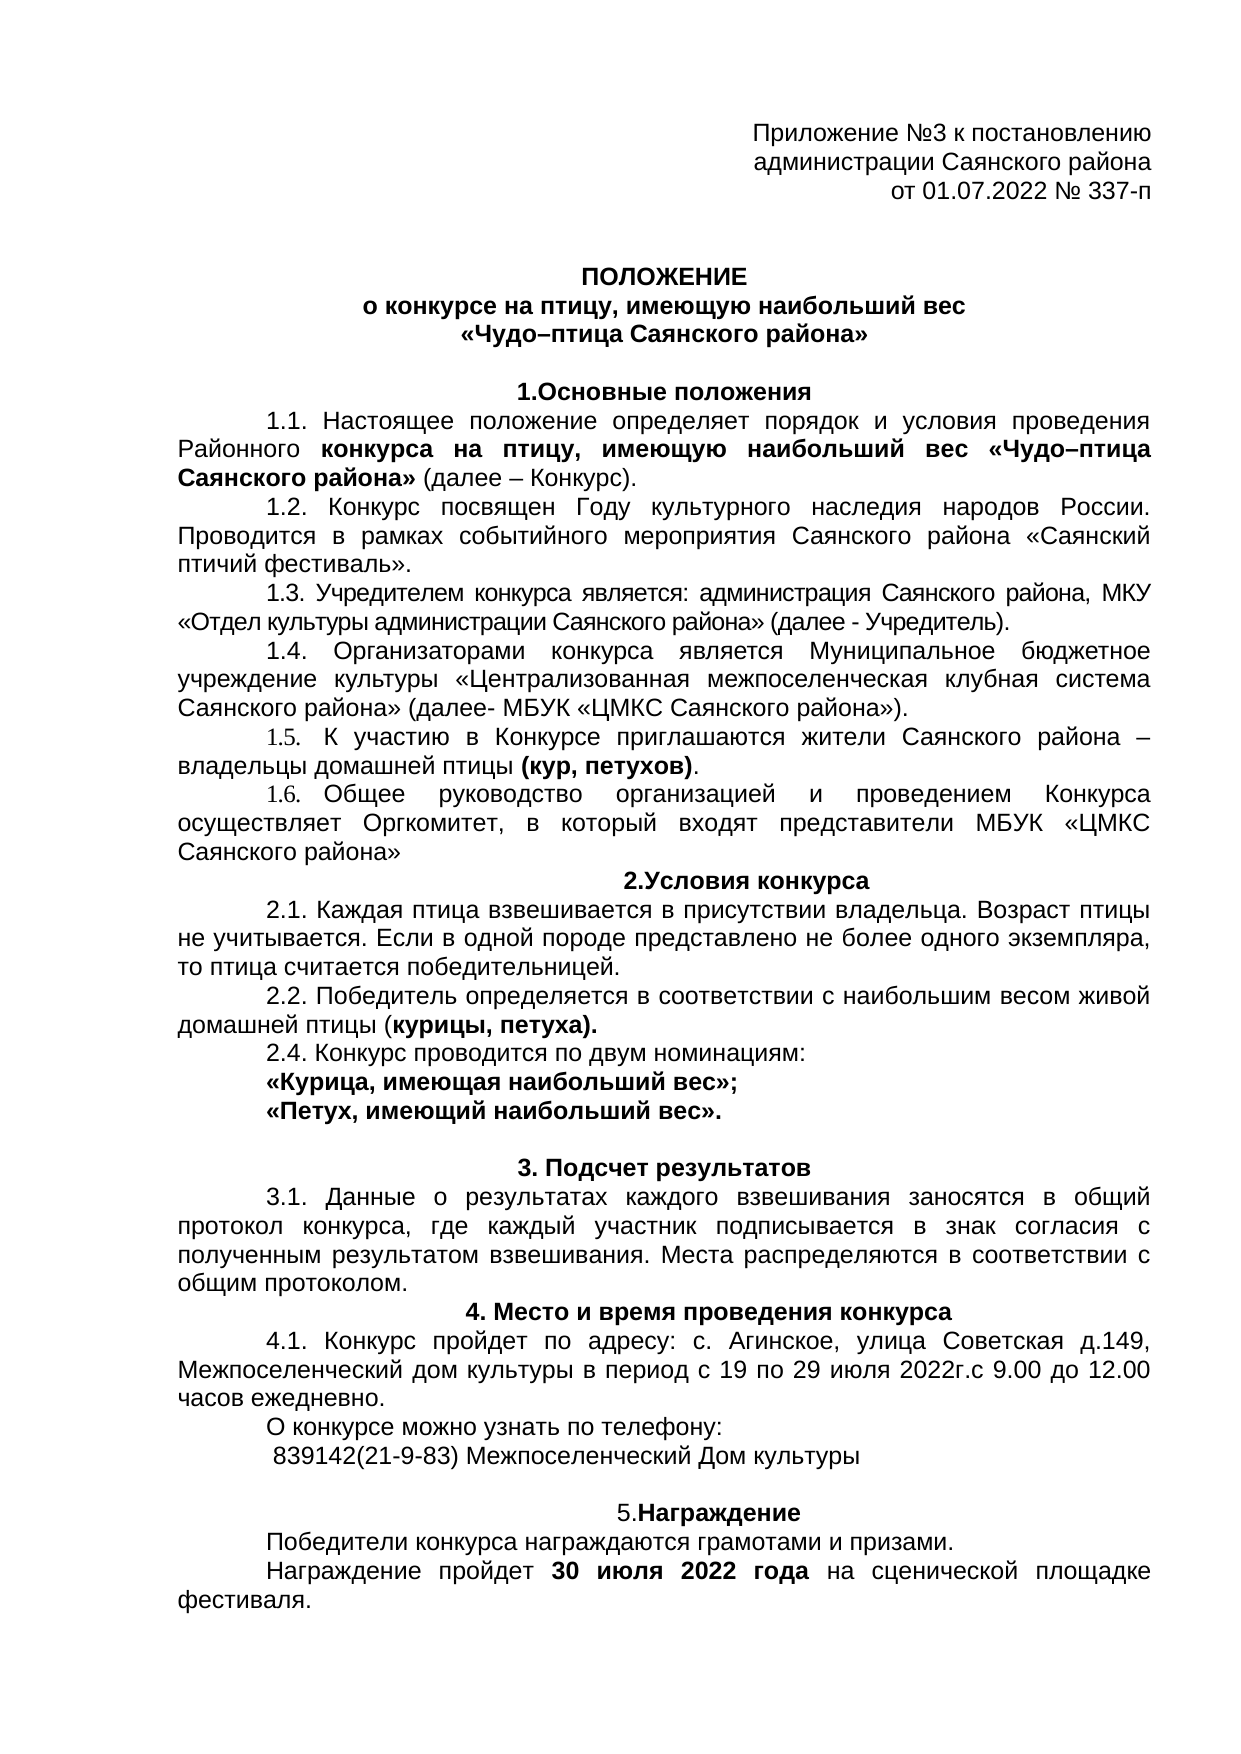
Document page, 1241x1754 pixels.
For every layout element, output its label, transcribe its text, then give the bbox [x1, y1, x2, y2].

text ПОЛОЖЕНИЕ [177, 262, 1152, 291]
text Награждение пройдет 30 июля 2022 года на сценической площадке фестиваля. [177, 1556, 1152, 1613]
text 4. Место и время проведения конкурса [177, 1297, 1152, 1326]
text 1.1. Настоящее положение определяет порядок и условия проведения Районного конкурса на птицу, имеющую наибольший вес «Чудо–птица Саянского района» (далее – Конкурс). [177, 406, 1152, 492]
text 3. Подсчет результатов [177, 1153, 1152, 1182]
text 4.1. Конкурс пройдет по адресу: с. Агинское, улица Советская д.149, Межпоселенческий дом культуры в период с 19 по 29 июля 2022г.с 9.00 до 12.00 часов ежедневно. [177, 1326, 1152, 1412]
list 2.Условия конкурса [252, 866, 1152, 894]
text Победители конкурса награждаются грамотами и призами. [177, 1527, 1152, 1556]
text «Курица, имеющая наибольший вес»; [177, 1067, 1152, 1096]
text 2.4. Конкурс проводится по двум номинациям: [177, 1038, 1152, 1067]
text 3.1. Данные о результатах каждого взвешивания заносятся в общий протокол конкурса, где каждый участник подписывается в знак согласия с полученным результатом взвешивания. Места распределяются в соответствии с общим протоколом. [177, 1182, 1152, 1297]
text 1.Основные положения [177, 377, 1152, 406]
text «Чудо–птица Саянского района» [177, 319, 1152, 348]
text 2.2. Победитель определяется в соответствии с наибольшим весом живой домашней птицы (курицы, петуха). [177, 981, 1152, 1038]
text 1.2. Конкурс посвящен Году культурного наследия народов России. Проводится в рамках событийного мероприятия Саянского района «Саянский птичий фестиваль». [177, 492, 1152, 578]
text 5.Награждение [177, 1498, 1152, 1527]
text О конкурсе можно узнать по телефону: [177, 1412, 1152, 1441]
text «Петух, имеющий наибольший вес». [177, 1096, 1152, 1124]
text от 01.07.2022 № 337-п [177, 176, 1152, 204]
text 2.1. Каждая птица взвешивается в присутствии владельца. Возраст птицы не учитывается. Если в одной породе представлено не более одного экземпляра, то птица считается победительницей. [177, 894, 1152, 981]
text о конкурсе на птицу, имеющую наибольший вес [177, 291, 1152, 319]
text 1.4. Организаторами конкурса является Муниципальное бюджетное учреждение культуры «Централизованная межпоселенческая клубная система Саянского района» (далее- МБУК «ЦМКС Саянского района»). [177, 636, 1152, 722]
list К участию в Конкурсе приглашаются жители Саянского района –владельцы домашней птицы (кур, петухов). [177, 722, 1152, 779]
list Общее руководство организацией и проведением Конкурса осуществляет Оргкомитет, в который входят представители МБУК «ЦМКС Саянского района» [177, 779, 1152, 866]
text 1.3. Учредителем конкурса является: администрация Саянского района, МКУ «Отдел культуры администрации Саянского района» (далее - Учредитель). [177, 578, 1152, 636]
text 839142(21-9-83) Межпоселенческий Дом культуры [177, 1441, 1152, 1469]
text Приложение №3 к постановлению [177, 118, 1152, 147]
text администрации Саянского района [177, 147, 1152, 176]
